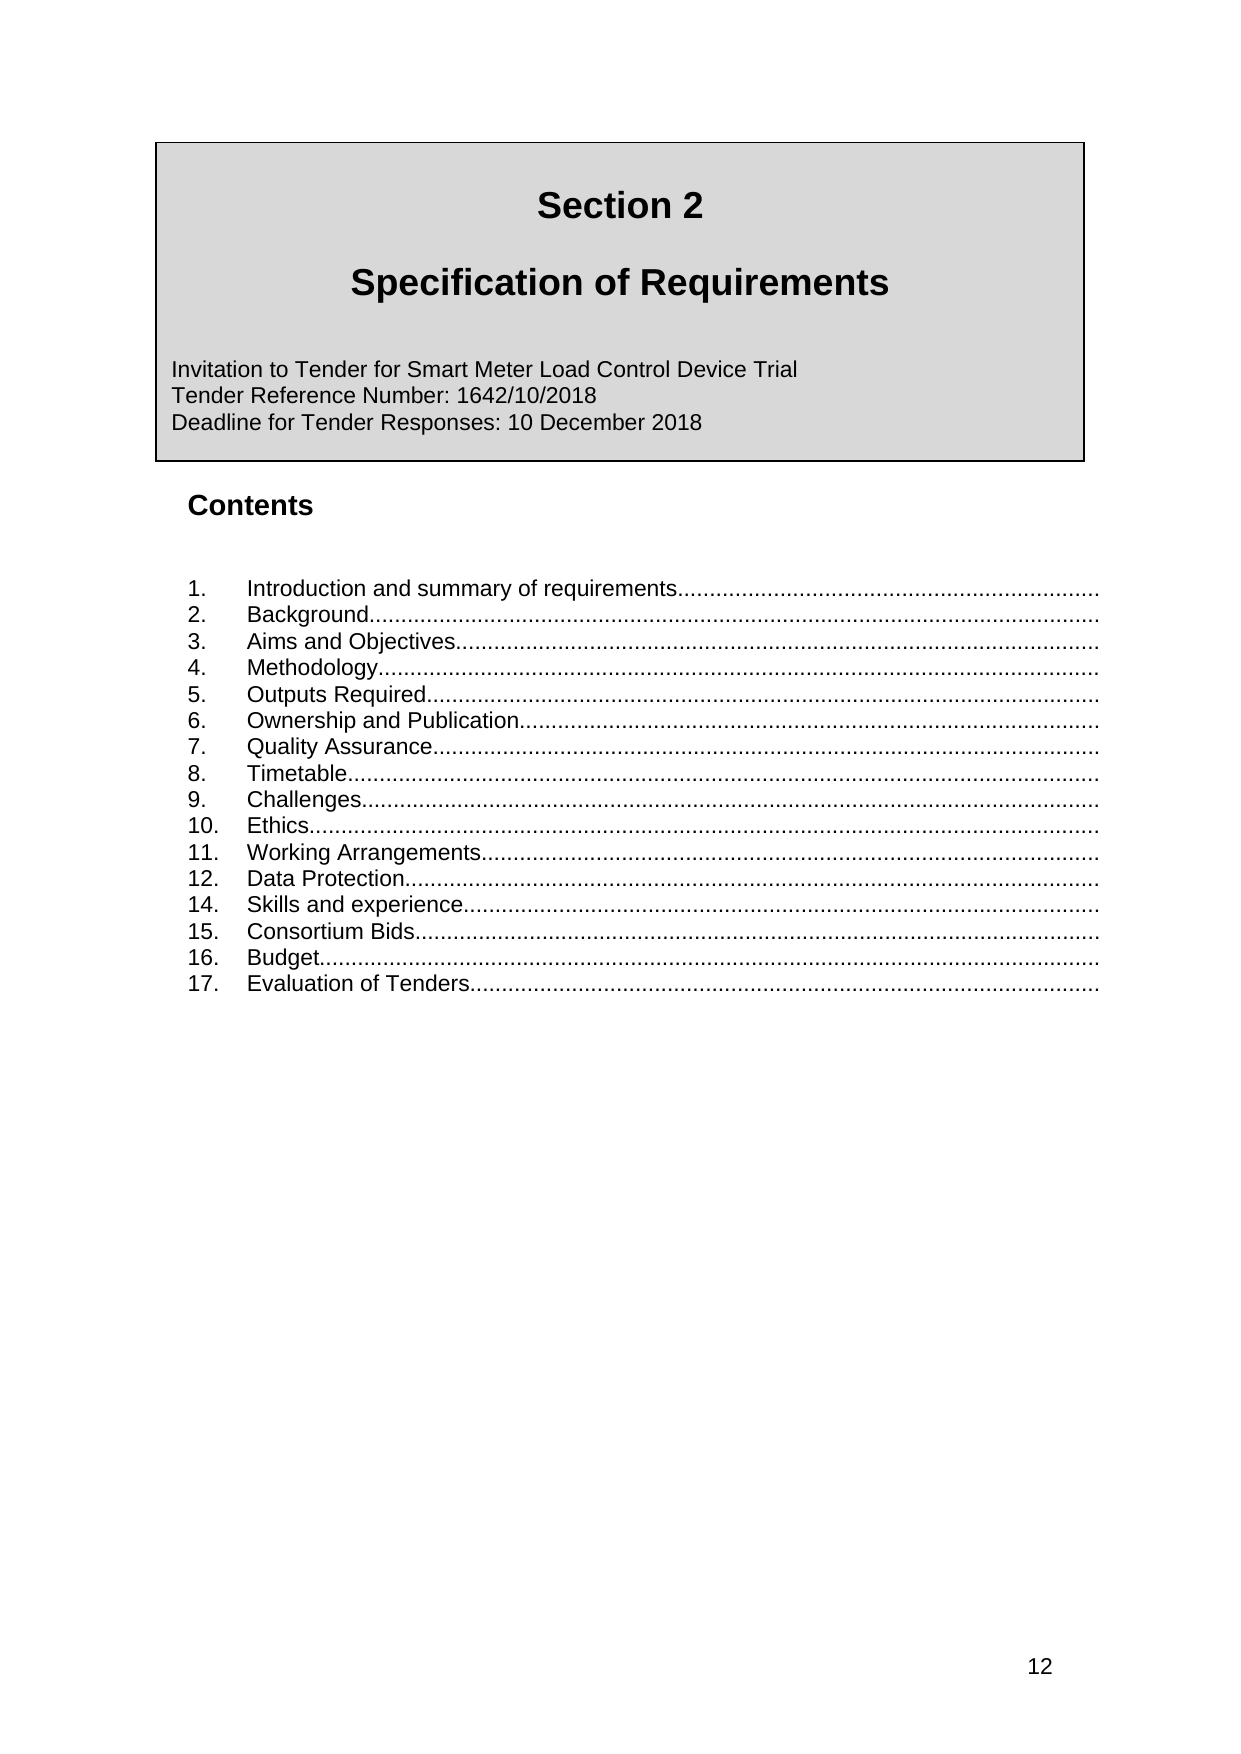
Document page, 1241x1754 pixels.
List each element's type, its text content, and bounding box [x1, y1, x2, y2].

text 11. Working Arrangements 17 [187, 839, 1053, 865]
text 1. Introduction and summary of requirements 13 [187, 575, 1053, 601]
text 5. Outputs Required 14 [187, 681, 1053, 707]
text 7. Quality Assurance 16 [187, 733, 1053, 759]
text 3. Aims and Objectives 14 [187, 628, 1053, 654]
text 2. Background 13 [187, 601, 1053, 628]
text Contents [187, 488, 1053, 521]
text 12. Data Protection 18 [187, 865, 1053, 891]
text 16. Budget 22 [187, 944, 1053, 970]
text 6. Ownership and Publication 15 [187, 707, 1053, 733]
text 8. Timetable 16 [187, 759, 1053, 786]
text 10. Ethics 17 [187, 812, 1053, 839]
text 4. Methodology 14 [187, 654, 1053, 681]
text 17. Evaluation of Tenders 22 [187, 970, 1053, 997]
text 14. Skills and experience 21 [187, 891, 1053, 918]
text 9. Challenges 17 [187, 786, 1053, 812]
text 15. Consortium Bids 21 [187, 918, 1053, 944]
